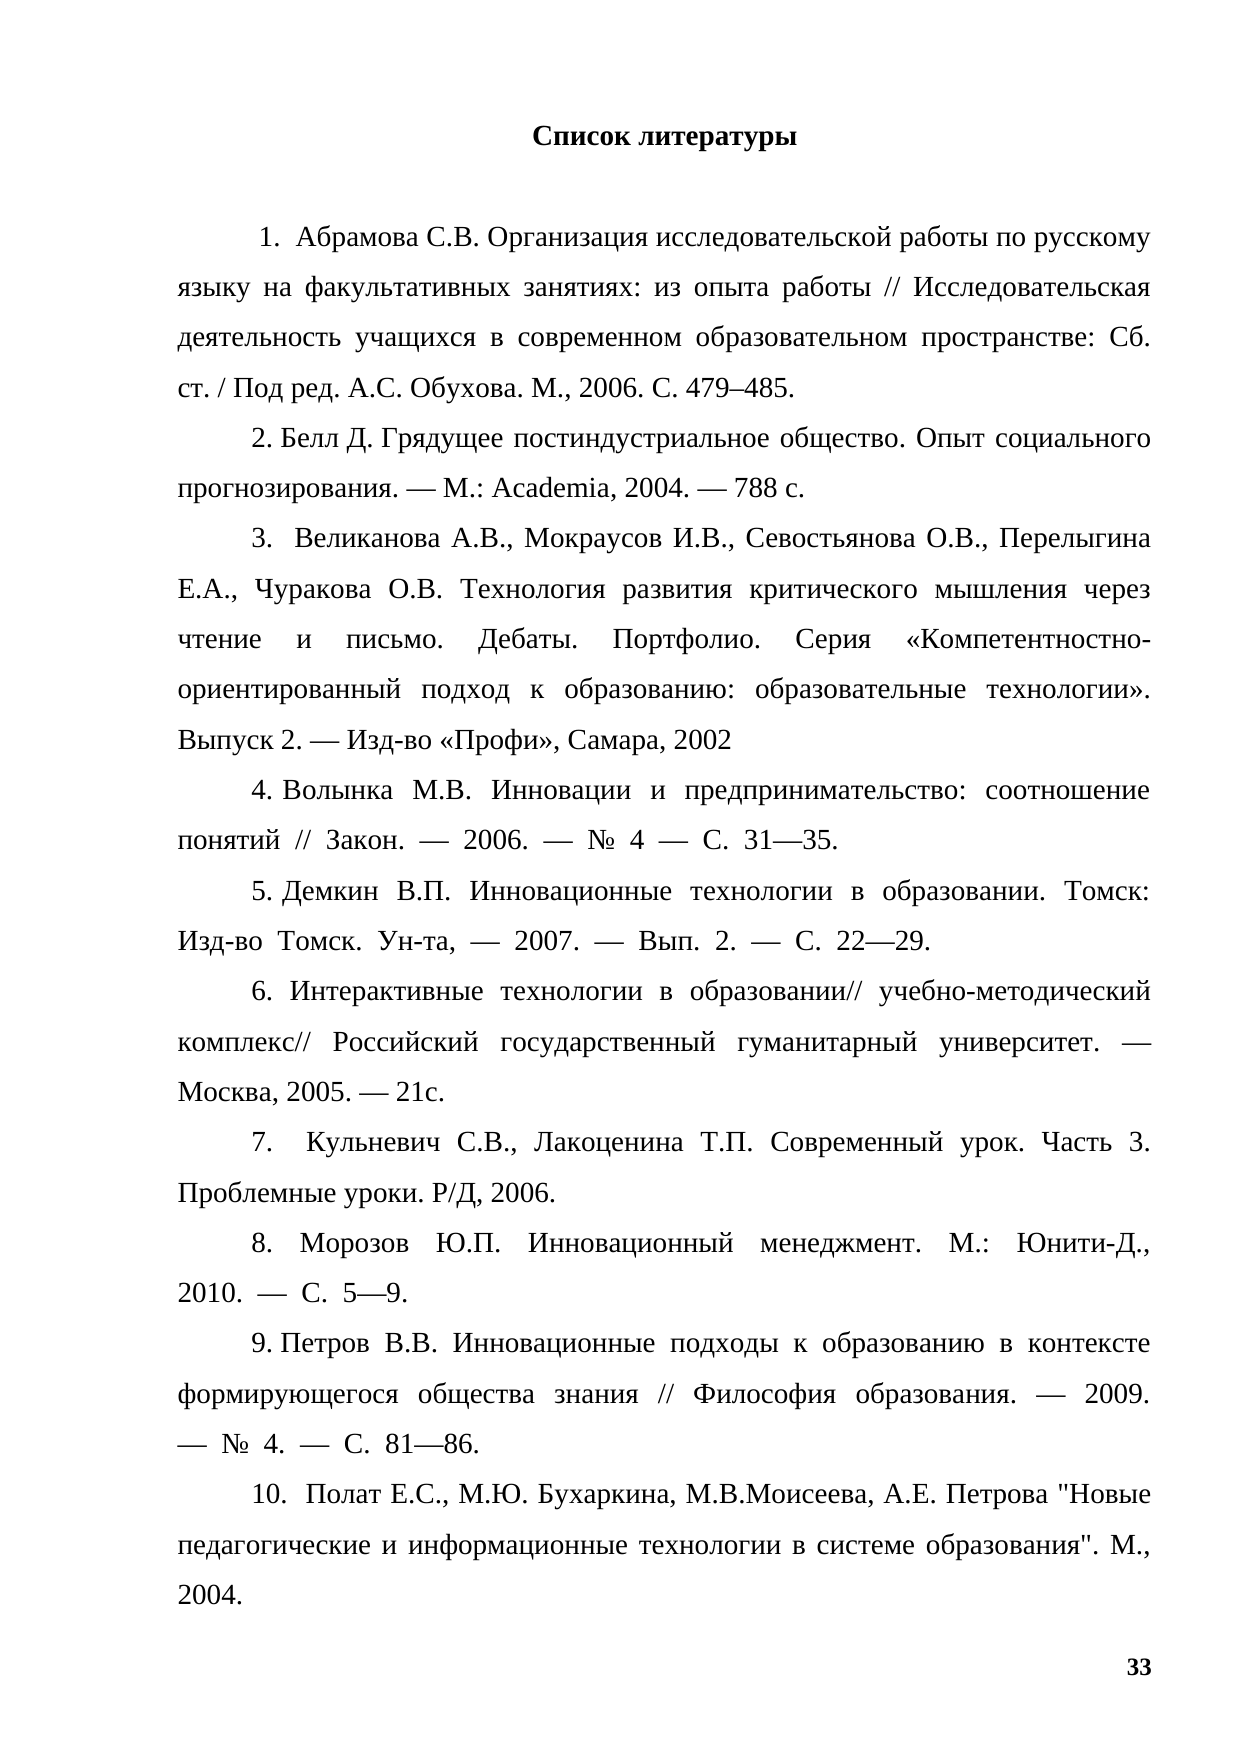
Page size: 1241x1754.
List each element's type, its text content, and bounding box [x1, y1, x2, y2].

text 8. Морозов Ю.П. Инновационный менеджмент. М.: Юнити-Д., 2010. — С. 5—9. [177, 1225, 1152, 1309]
text 6. Интерактивные технологии в образовании// учебно-методический комплекс// Российский государственный гуманитарный университет. — Москва, 2005. — 21с. [177, 973, 1152, 1108]
text 1. Абрамова С.В. Организация исследовательской работы по русскому языку на факультативных занятиях: из опыта работы // Исследовательская деятельность учащихся в современном образовательном пространстве: Сб. ст. / Под ред. А.С. Обухова. М., 2006. С. 479–485. [177, 219, 1152, 403]
text 5. Демкин В.П. Инновационные технологии в образовании. Томск: Изд-во Томск. Ун-та, — 2007. — Вып. 2. — С. 22—29. [177, 873, 1152, 957]
text 2. Белл Д. Грядущее постиндустриальное общество. Опыт социального прогнозирования. — М.: Academia, 2004. — 788 с. [177, 420, 1152, 504]
text 4. Волынка М.В. Инновации и предпринимательство: соотношение понятий // Закон. — 2006. — № 4 — С. 31—35. [177, 772, 1152, 856]
text Список литературы [177, 118, 1152, 152]
text 7. Кульневич С.В., Лакоценина Т.П. Современный урок. Часть 3. Проблемные уроки. Р/Д, 2006. [177, 1124, 1152, 1208]
text 3. Великанова А.В., Мокраусов И.В., Севостьянова О.В., Перелыгина Е.А., Чуракова О.В. Технология развития критического мышления через чтение и письмо. Дебаты. Портфолио. Серия «Компетентностно-ориентированный подход к образованию: образовательные технологии». Выпуск 2. — Изд-во «Профи», Самара, 2002 [177, 521, 1152, 755]
text 9. Петров В.В. Инновационные подходы к образованию в контексте формирующегося общества знания // Философия образования. — 2009. — № 4. — С. 81—86. [177, 1326, 1152, 1460]
text 10. Полат Е.С., М.Ю. Бухаркина, М.В.Моисеева, А.Е. Петрова "Новые педагогические и информационные технологии в системе образования". М., 2004. [177, 1477, 1152, 1611]
